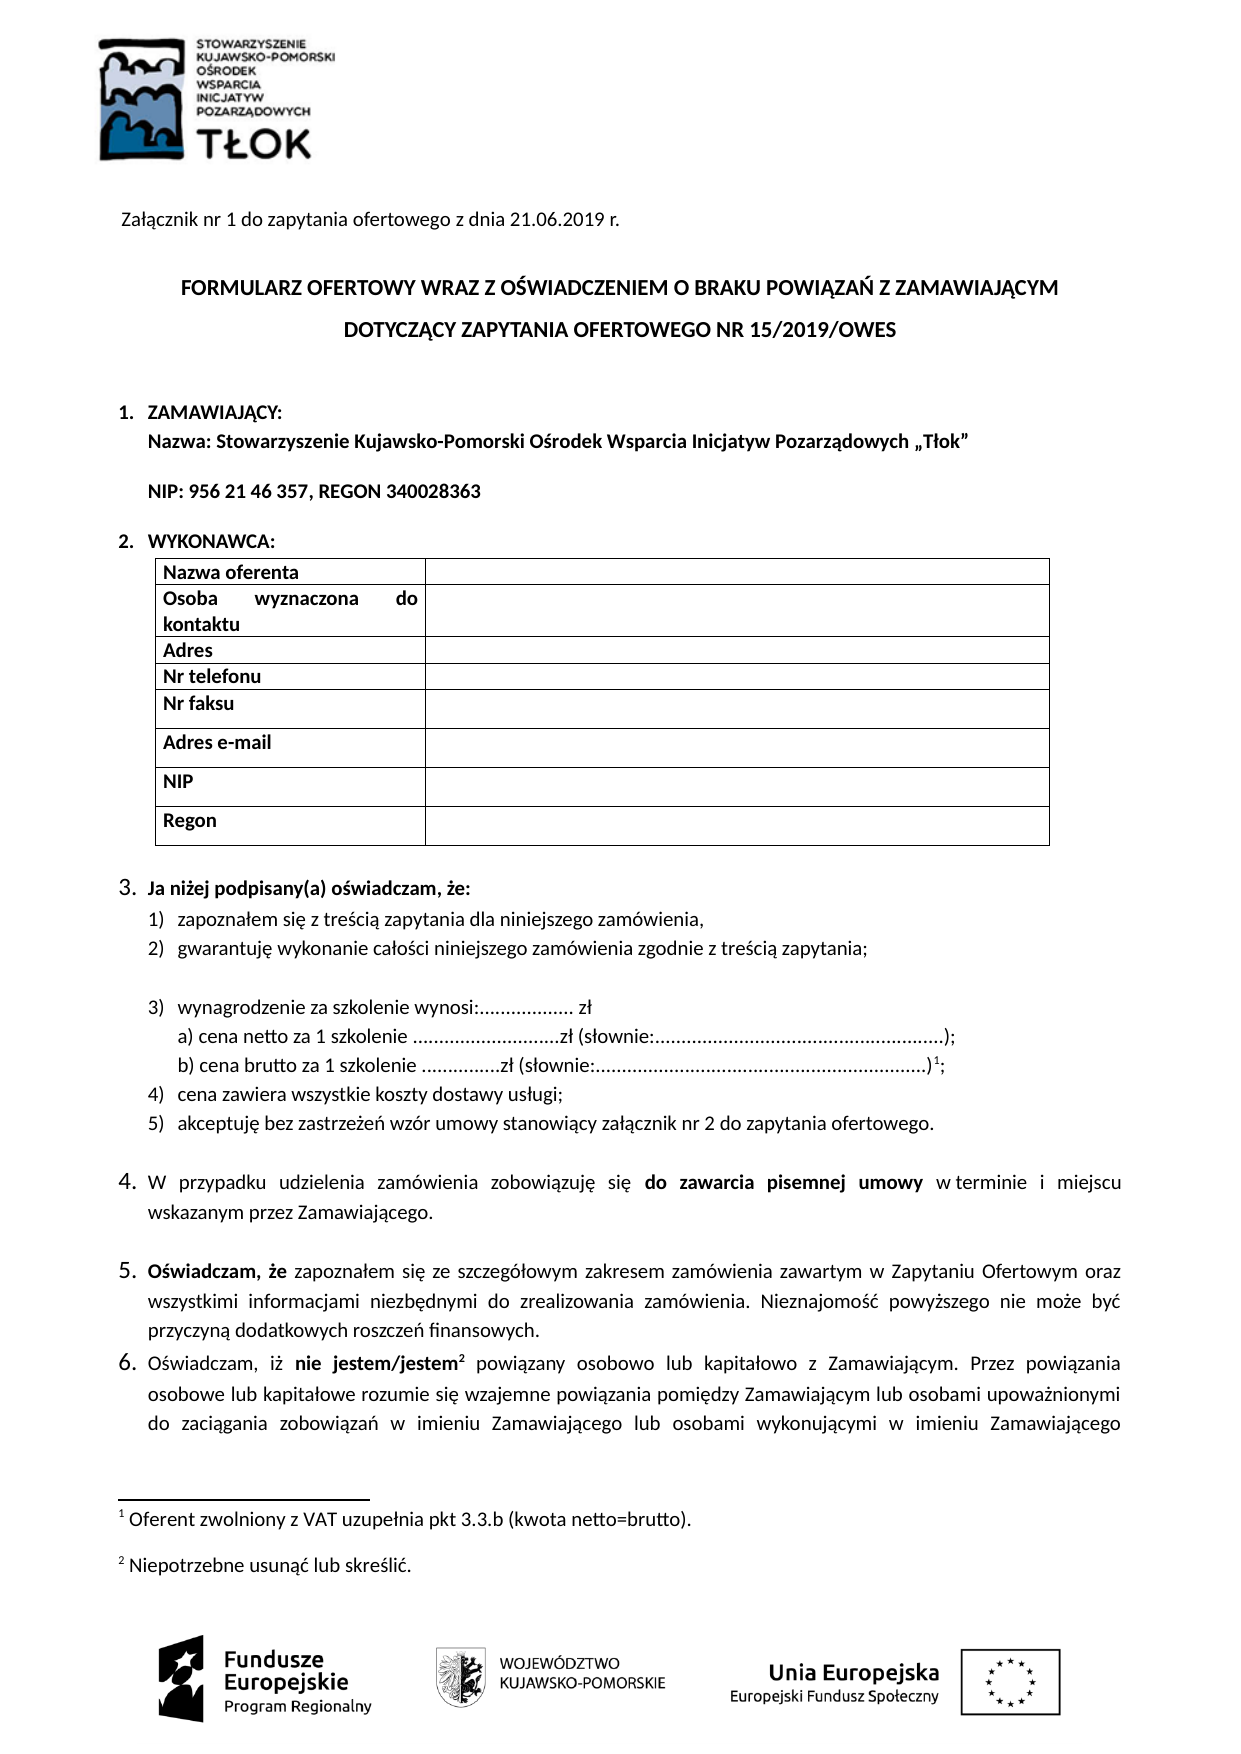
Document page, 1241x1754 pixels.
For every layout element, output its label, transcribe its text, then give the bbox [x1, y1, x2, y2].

list zapoznałem się z treścią zapytania dla niniejszego zamówienia, [148, 906, 1122, 932]
text Załącznik nr 1 do zapytania ofertowego z dnia 21.06.2019 r. [121, 206, 1122, 232]
list akceptuję bez zastrzeżeń wzór umowy stanowiący załącznik nr 2 do zapytania ofertowego. [148, 1111, 1122, 1136]
table_cell NIP [156, 768, 425, 806]
table_cell [426, 807, 1049, 845]
list wynagrodzenie za szkolenie wynosi:.................. zł [148, 994, 1122, 1019]
text FORMULARZ OFERTOWY WRAZ Z OŚWIADCZENIEM O BRAKU POWIĄZAŃ Z ZAMAWIAJĄCYM [118, 273, 1122, 302]
picture [137, 1613, 1082, 1744]
list Oświadczam, że zapoznałem się ze szczegółowym zakresem zamówienia zawartym w Zapytaniu Ofertowym oraz wszystkimi informacjami niezbędnymi do zrealizowania zamówienia. Nieznajomość powyższego nie może być przyczyną dodatkowych roszczeń finansowych. [118, 1254, 1122, 1343]
table_cell Regon [156, 807, 425, 845]
text DOTYCZĄCY ZAPYTANIA OFERTOWEGO NR 15/2019/OWES [118, 316, 1122, 343]
table_cell Adres e-mail [156, 729, 425, 767]
table_cell Nr telefonu [156, 664, 425, 689]
list WYKONAWCA: [118, 529, 1122, 554]
text a) cena netto za 1 szkolenie ............................zł (słownie:.......................................................); [177, 1023, 1122, 1048]
table_header [426, 559, 1049, 584]
table_cell [426, 729, 1049, 767]
picture [78, 12, 357, 185]
list Nazwa: Stowarzyszenie Kujawsko-Pomorski Ośrodek Wsparcia Inicjatyw Pozarządowych „Tłok” [148, 429, 1122, 454]
table_cell [426, 637, 1049, 663]
table_cell [426, 664, 1049, 689]
text b) cena brutto za 1 szkolenie ...............zł (słownie:...............................................................); [177, 1052, 1122, 1078]
list gwarantuję wykonanie całości niniejszego zamówienia zgodnie z treścią zapytania; [148, 936, 1122, 961]
list cena zawiera wszystkie koszty dostawy usługi; [148, 1081, 1122, 1107]
table_cell Osoba wyznaczona do kontaktu [156, 585, 425, 636]
table_cell [426, 585, 1049, 636]
table_cell [426, 690, 1049, 728]
list Ja niżej podpisany(a) oświadczam, że: [118, 871, 1122, 902]
table_cell [426, 768, 1049, 806]
list W przypadku udzielenia zamówienia zobowiązuję się do zawarcia pisemnej umowy w terminie i miejscu wskazanym przez Zamawiającego. [118, 1165, 1122, 1225]
table_header Nazwa oferenta [156, 559, 425, 584]
list NIP: 956 21 46 357, REGON 340028363 [148, 479, 1122, 504]
list ZAMAWIAJĄCY: [118, 399, 1122, 425]
table_cell Adres [156, 637, 425, 663]
table_cell Nr faksu [156, 690, 425, 728]
